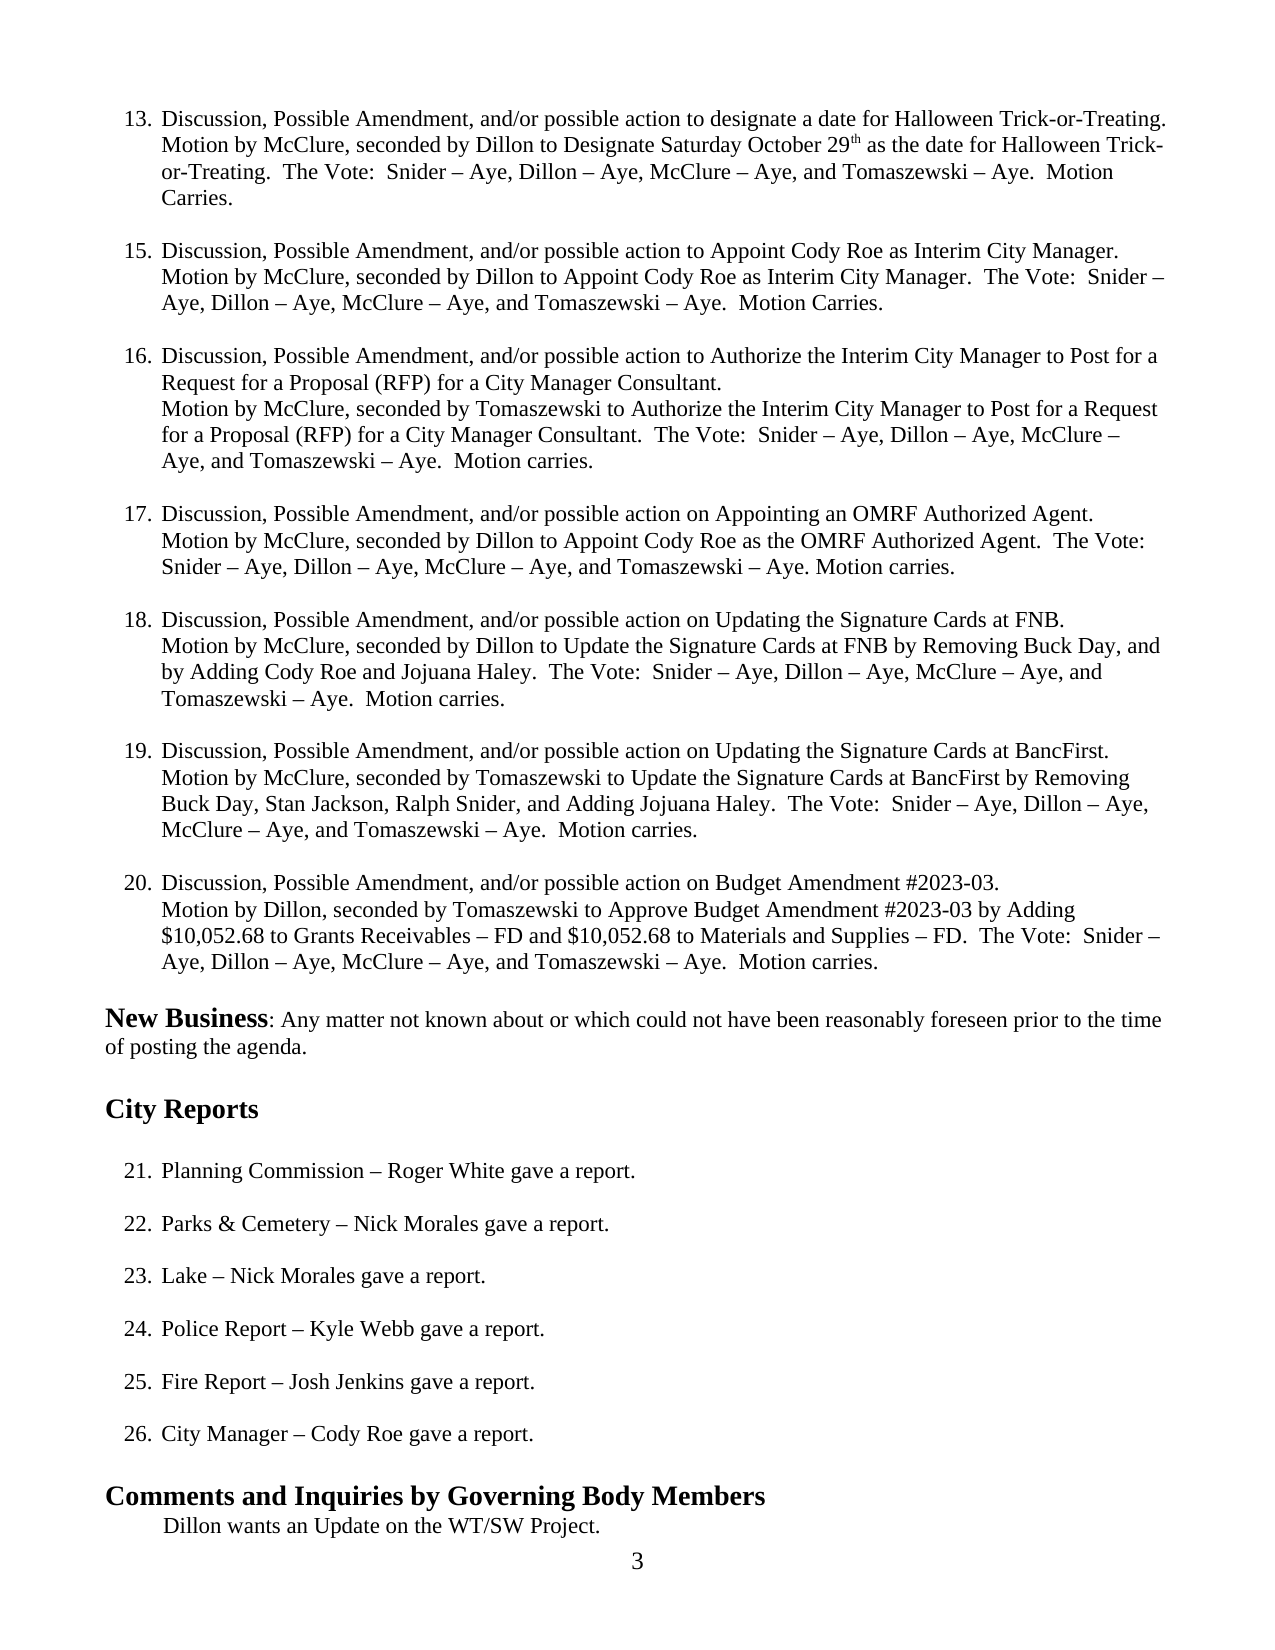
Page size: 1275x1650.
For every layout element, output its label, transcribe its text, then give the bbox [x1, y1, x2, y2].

list Discussion, Possible Amendment, and/or possible action to Authorize the Interim City Manager to Post for a Request for a Proposal (RFP) for a City Manager Consultant. [124, 342, 1170, 395]
list Motion by McClure, seconded by Dillon to Designate Saturday October 29th as the date for Halloween Trick-or-Treating. The Vote: Snider – Aye, Dillon – Aye, McClure – Aye, and Tomaszewski – Aye. Motion Carries. [161, 131, 1170, 210]
list Discussion, Possible Amendment, and/or possible action to Appoint Cody Roe as Interim City Manager. [124, 237, 1170, 263]
list City Manager – Cody Roe gave a report. [124, 1421, 1170, 1447]
list Motion by McClure, seconded by Dillon to Update the Signature Cards at FNB by Removing Buck Day, and by Adding Cody Roe and Jojuana Haley. The Vote: Snider – Aye, Dillon – Aye, McClure – Aye, and Tomaszewski – Aye. Motion carries. [161, 632, 1170, 711]
list Motion by McClure, seconded by Dillon to Appoint Cody Roe as Interim City Manager. The Vote: Snider – Aye, Dillon – Aye, McClure – Aye, and Tomaszewski – Aye. Motion Carries. [161, 263, 1170, 316]
list Discussion, Possible Amendment, and/or possible action on Updating the Signature Cards at FNB. [124, 606, 1170, 632]
list Motion by McClure, seconded by Tomaszewski to Authorize the Interim City Manager to Post for a Request for a Proposal (RFP) for a City Manager Consultant. The Vote: Snider – Aye, Dillon – Aye, McClure – Aye, and Tomaszewski – Aye. Motion carries. [161, 395, 1170, 474]
list Discussion, Possible Amendment, and/or possible action to designate a date for Halloween Trick-or-Treating. [124, 105, 1170, 131]
list Discussion, Possible Amendment, and/or possible action on Appointing an OMRF Authorized Agent. [124, 500, 1170, 527]
text New Business: Any matter not known about or which could not have been reasonably foreseen prior to the time of posting the agenda. [105, 1001, 1170, 1060]
list Motion by Dillon, seconded by Tomaszewski to Approve Budget Amendment #2023-03 by Adding $10,052.68 to Grants Receivables – FD and $10,052.68 to Materials and Supplies – FD. The Vote: Snider – Aye, Dillon – Aye, McClure – Aye, and Tomaszewski – Aye. Motion carries. [161, 896, 1170, 975]
list Discussion, Possible Amendment, and/or possible action on Updating the Signature Cards at BancFirst. [124, 737, 1170, 764]
text Dillon wants an Update on the WT/SW Project. [161, 1512, 1170, 1538]
list Parks & Cemetery – Nick Morales gave a report. [124, 1210, 1170, 1236]
text Comments and Inquiries by Governing Body Members [105, 1479, 1170, 1512]
text City Reports [105, 1092, 1170, 1124]
list Lake – Nick Morales gave a report. [124, 1262, 1170, 1289]
list Motion by McClure, seconded by Dillon to Appoint Cody Roe as the OMRF Authorized Agent. The Vote: Snider – Aye, Dillon – Aye, McClure – Aye, and Tomaszewski – Aye. Motion carries. [161, 527, 1170, 579]
list Motion by McClure, seconded by Tomaszewski to Update the Signature Cards at BancFirst by Removing Buck Day, Stan Jackson, Ralph Snider, and Adding Jojuana Haley. The Vote: Snider – Aye, Dillon – Aye, McClure – Aye, and Tomaszewski – Aye. Motion carries. [161, 764, 1170, 843]
list Planning Commission – Roger White gave a report. [124, 1157, 1170, 1183]
list Police Report – Kyle Webb gave a report. [124, 1315, 1170, 1341]
list Fire Report – Josh Jenkins gave a report. [124, 1368, 1170, 1394]
list Discussion, Possible Amendment, and/or possible action on Budget Amendment #2023-03. [124, 869, 1170, 896]
